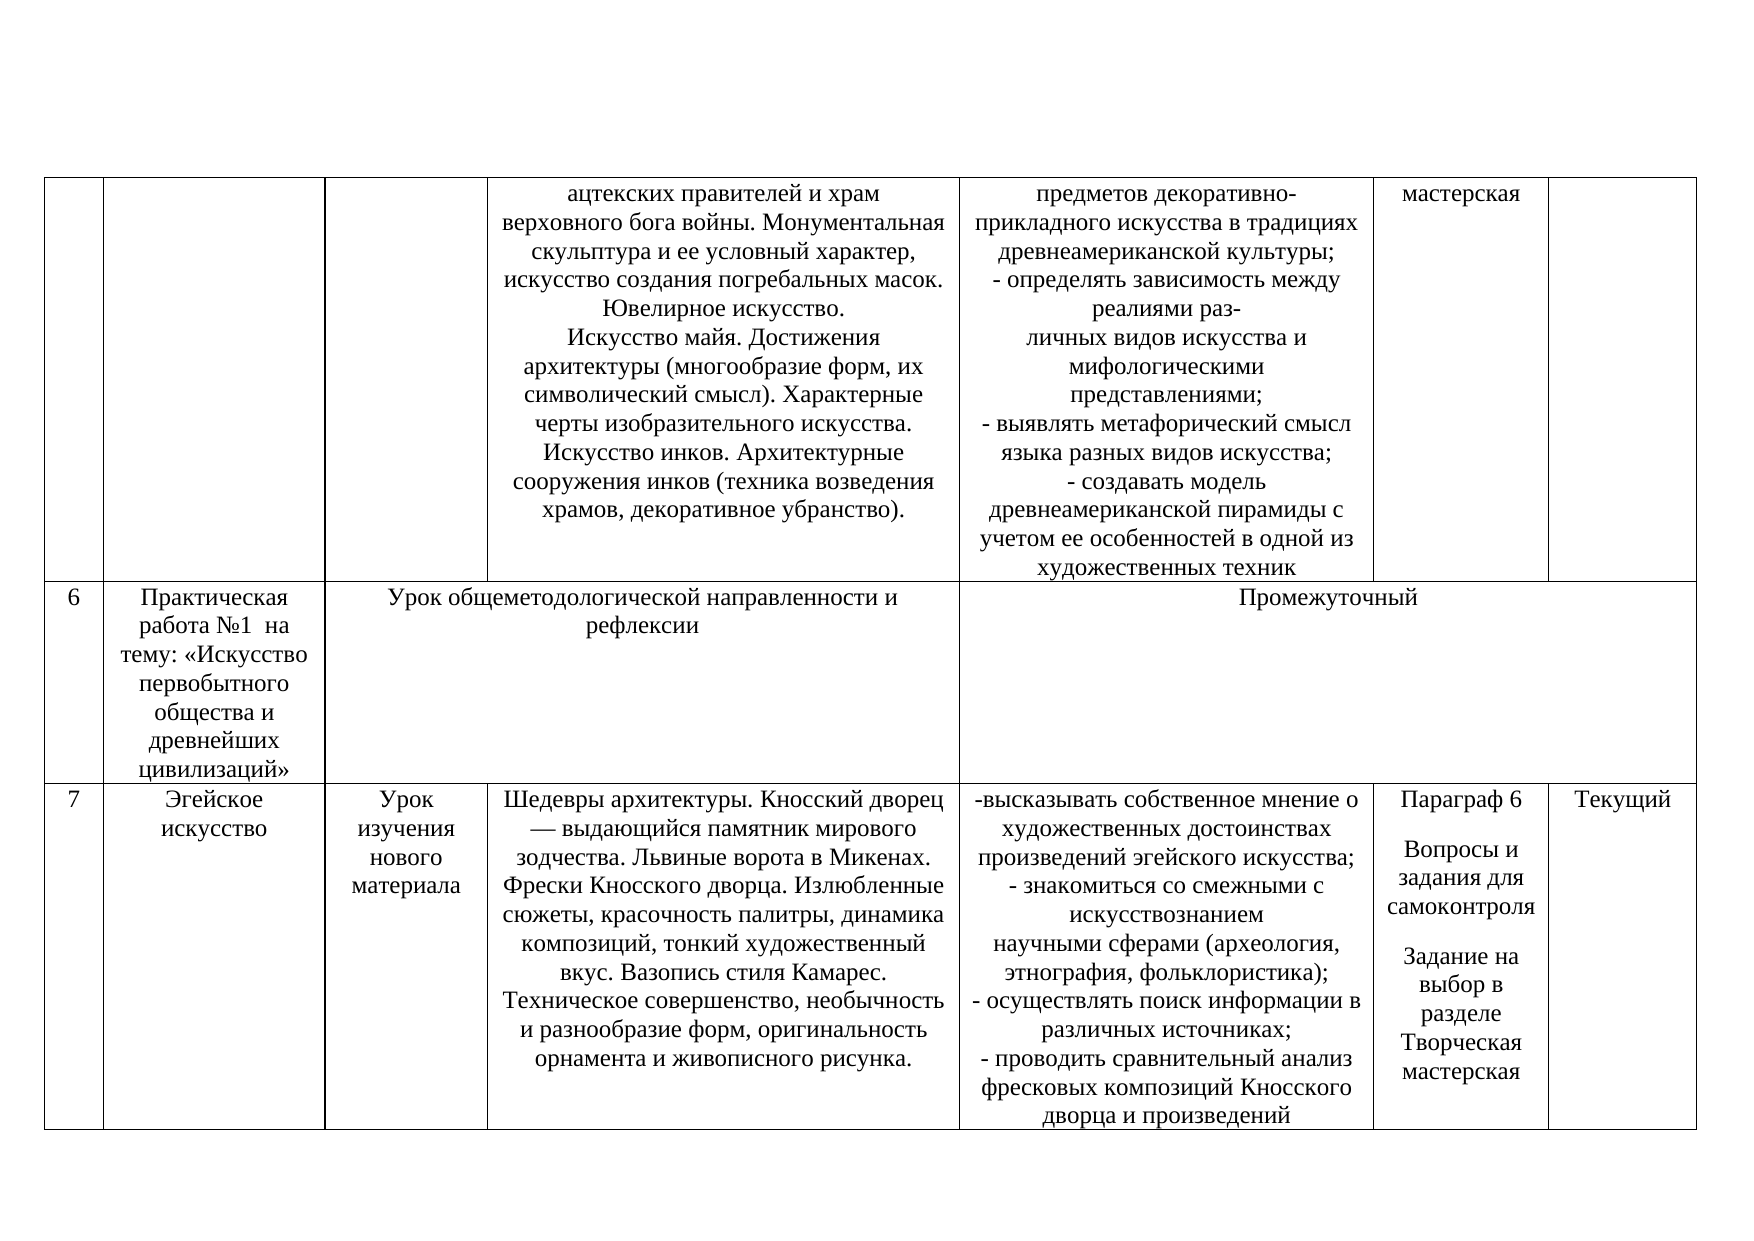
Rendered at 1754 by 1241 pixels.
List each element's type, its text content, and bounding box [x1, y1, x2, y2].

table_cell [488, 178, 959, 581]
table_cell Практическая работа №1 на тему: «Искусство первобытного общества и древнейших цивилизаций» [104, 582, 324, 783]
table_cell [326, 784, 487, 1129]
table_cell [104, 178, 324, 581]
table_cell 7 [45, 784, 103, 1129]
table_cell Промежуточный [960, 582, 1696, 783]
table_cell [488, 784, 959, 1129]
table_cell 6 [45, 582, 103, 783]
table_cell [960, 784, 1373, 1129]
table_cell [1374, 178, 1548, 581]
table_cell Урок общеметодологической направленности и рефлексии [326, 582, 959, 783]
table_cell Эгейское искусство [104, 784, 324, 1129]
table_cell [960, 178, 1373, 581]
table_cell 5 [45, 178, 103, 581]
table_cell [1374, 784, 1548, 1129]
table_cell Текущий [1549, 784, 1696, 1129]
table_cell [1549, 178, 1696, 581]
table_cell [326, 178, 487, 581]
